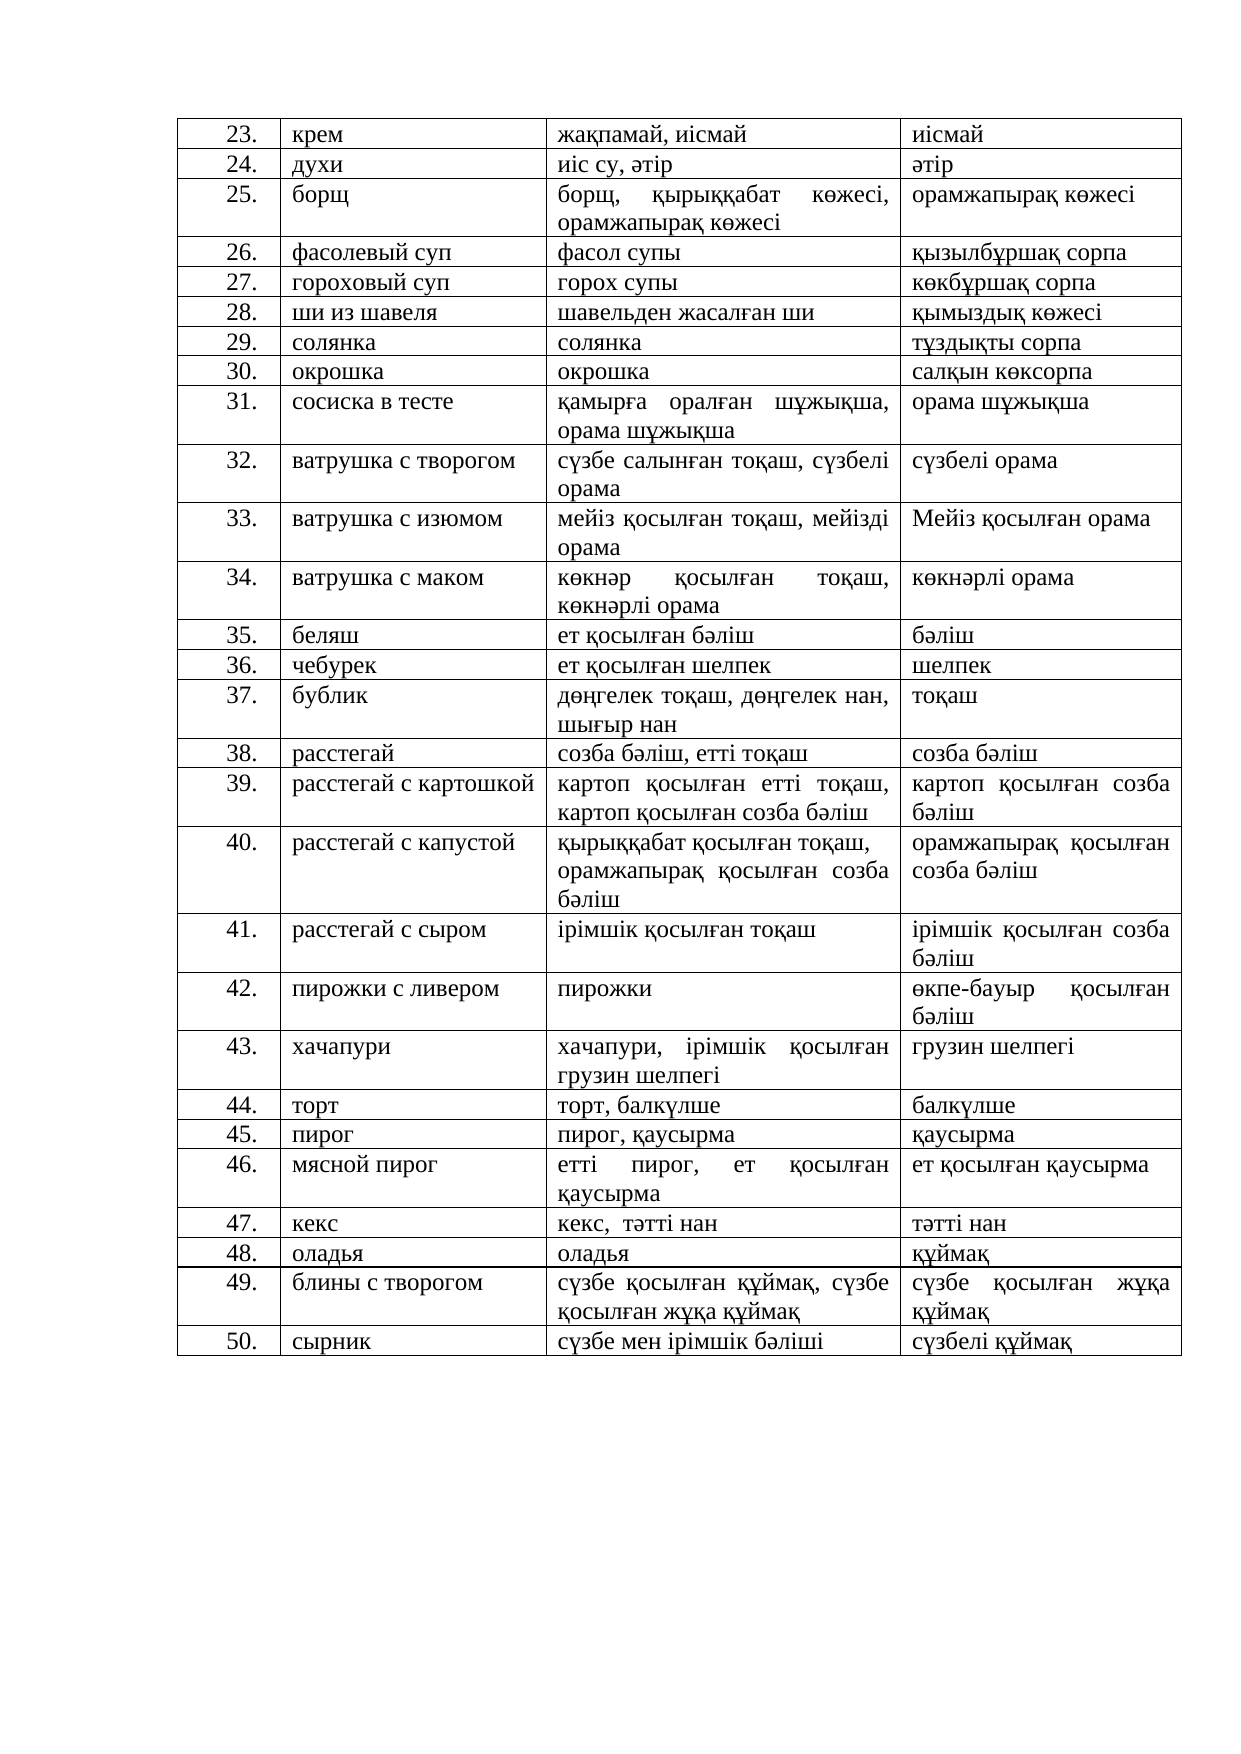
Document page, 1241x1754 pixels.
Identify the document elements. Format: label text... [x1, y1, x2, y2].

table_cell торт, балкүлше [547, 1090, 900, 1118]
table_cell пирог [281, 1120, 546, 1148]
table_cell окрошка [547, 356, 900, 385]
table_cell пирожки с ливером [281, 973, 546, 1030]
table_cell құймақ [901, 1238, 1181, 1266]
table_cell әтір [901, 149, 1181, 178]
table_cell Мейіз қосылған орама [901, 503, 1181, 561]
table_cell тоқаш [901, 680, 1181, 737]
table_cell [178, 1090, 280, 1118]
table_cell ірімшік қосылған созба бәліш [901, 914, 1181, 972]
table_cell созба бәліш [901, 739, 1181, 767]
table_cell оладья [547, 1238, 900, 1266]
table_cell беляш [281, 620, 546, 649]
table_cell [178, 650, 280, 679]
table_cell [178, 620, 280, 649]
table_cell кекс, тәтті нан [547, 1208, 900, 1237]
table_cell [178, 1208, 280, 1237]
table_cell гороховый суп [281, 267, 546, 296]
table_cell қымыздық көжесі [901, 297, 1181, 326]
table_cell ватрушка с изюмом [281, 503, 546, 561]
table_cell [178, 739, 280, 767]
table_cell кекс [281, 1208, 546, 1237]
table_cell [178, 680, 280, 737]
table_cell фасолевый суп [281, 237, 546, 266]
table_cell сүзбе қосылған құймақ, сүзбе қосылған жұқа құймақ [547, 1268, 900, 1325]
table_cell чебурек [281, 650, 546, 679]
table_cell солянка [547, 327, 900, 355]
table_cell дөңгелек тоқаш, дөңгелек нан, шығыр нан [547, 680, 900, 737]
table_cell духи [281, 149, 546, 178]
table_cell тәтті нан [901, 1208, 1181, 1237]
table_cell шавельден жасалған ши [547, 297, 900, 326]
table_cell окрошка [281, 356, 546, 385]
table_cell крем [281, 119, 546, 148]
table_cell иісмай [901, 119, 1181, 148]
table_cell қырыққабат қосылған тоқаш, орамжапырақ қосылған созба бәліш [547, 827, 900, 913]
table_cell сүзбе салынған тоқаш, сүзбелі орама [547, 445, 900, 502]
table_cell [178, 267, 280, 296]
table_cell [178, 503, 280, 561]
table_cell расстегай с сыром [281, 914, 546, 972]
table_cell [178, 1268, 280, 1325]
table_cell ет қосылған шелпек [547, 650, 900, 679]
table_cell [178, 1238, 280, 1266]
table_cell сүзбелі орама [901, 445, 1181, 502]
table_cell [178, 149, 280, 178]
table_cell [178, 973, 280, 1030]
table_cell [178, 297, 280, 326]
table_cell ет қосылған қаусырма [901, 1149, 1181, 1207]
table_cell ватрушка с маком [281, 562, 546, 619]
table_cell хачапури, ірімшік қосылған грузин шелпегі [547, 1031, 900, 1089]
table_cell пирожки [547, 973, 900, 1030]
table_cell өкпе-бауыр қосылған бәліш [901, 973, 1181, 1030]
table_cell қамырға оралған шұжықша, орама шұжықша [547, 386, 900, 444]
table_cell [178, 1120, 280, 1148]
table_cell пирог, қаусырма [547, 1120, 900, 1148]
table_cell тұздықты сорпа [901, 327, 1181, 355]
table_cell [178, 119, 280, 148]
table_cell көкнәр қосылған тоқаш, көкнәрлі орама [547, 562, 900, 619]
table_cell шелпек [901, 650, 1181, 679]
table_cell етті пирог, ет қосылған қаусырма [547, 1149, 900, 1207]
table_cell орамжапырақ қосылған созба бәліш [901, 827, 1181, 913]
table_cell орама шұжықша [901, 386, 1181, 444]
table_cell сүзбе мен ірімшік бәліші [547, 1326, 900, 1355]
table_cell ватрушка с творогом [281, 445, 546, 502]
table_cell горох супы [547, 267, 900, 296]
table_cell борщ, қырыққабат көжесі, орамжапырақ көжесі [547, 179, 900, 236]
table_cell [178, 179, 280, 236]
table_cell фасол супы [547, 237, 900, 266]
table_cell сүзбелі құймақ [901, 1326, 1181, 1355]
table_cell расстегай с капустой [281, 827, 546, 913]
table_cell [178, 445, 280, 502]
table_cell борщ [281, 179, 546, 236]
table_cell мясной пирог [281, 1149, 546, 1207]
table_cell [178, 1326, 280, 1355]
table_cell бәліш [901, 620, 1181, 649]
table_cell көкбұршақ сорпа [901, 267, 1181, 296]
table_cell қызылбұршақ сорпа [901, 237, 1181, 266]
table_cell [178, 827, 280, 913]
table_cell жақпамай, иісмай [547, 119, 900, 148]
table_cell сүзбе қосылған жұқа құймақ [901, 1268, 1181, 1325]
table_cell балкүлше [901, 1090, 1181, 1118]
table_cell расстегай [281, 739, 546, 767]
table_cell [178, 356, 280, 385]
table_cell расстегай с картошкой [281, 768, 546, 826]
table_cell [178, 386, 280, 444]
table_cell көкнәрлі орама [901, 562, 1181, 619]
table_cell ірімшік қосылған тоқаш [547, 914, 900, 972]
table_cell созба бәліш, етті тоқаш [547, 739, 900, 767]
table_cell қаусырма [901, 1120, 1181, 1148]
table_cell [178, 327, 280, 355]
table_cell блины с творогом [281, 1268, 546, 1325]
table_cell [178, 768, 280, 826]
table_cell иіс су, әтір [547, 149, 900, 178]
table_cell сырник [281, 1326, 546, 1355]
table_cell грузин шелпегі [901, 1031, 1181, 1089]
table_cell ши из шавеля [281, 297, 546, 326]
table_cell мейіз қосылған тоқаш, мейізді орама [547, 503, 900, 561]
table_cell салқын көксорпа [901, 356, 1181, 385]
table_cell орамжапырақ көжесі [901, 179, 1181, 236]
table_cell [178, 237, 280, 266]
table_cell [178, 562, 280, 619]
table_cell солянка [281, 327, 546, 355]
table_cell ет қосылған бәліш [547, 620, 900, 649]
table_cell бублик [281, 680, 546, 737]
table_cell хачапури [281, 1031, 546, 1089]
table_cell [178, 1031, 280, 1089]
table_cell сосиска в тесте [281, 386, 546, 444]
table_cell торт [281, 1090, 546, 1118]
table_cell [178, 914, 280, 972]
table_cell оладья [281, 1238, 546, 1266]
table_cell картоп қосылған созба бәліш [901, 768, 1181, 826]
table_cell картоп қосылған етті тоқаш, картоп қосылған созба бәліш [547, 768, 900, 826]
table_cell [178, 1149, 280, 1207]
